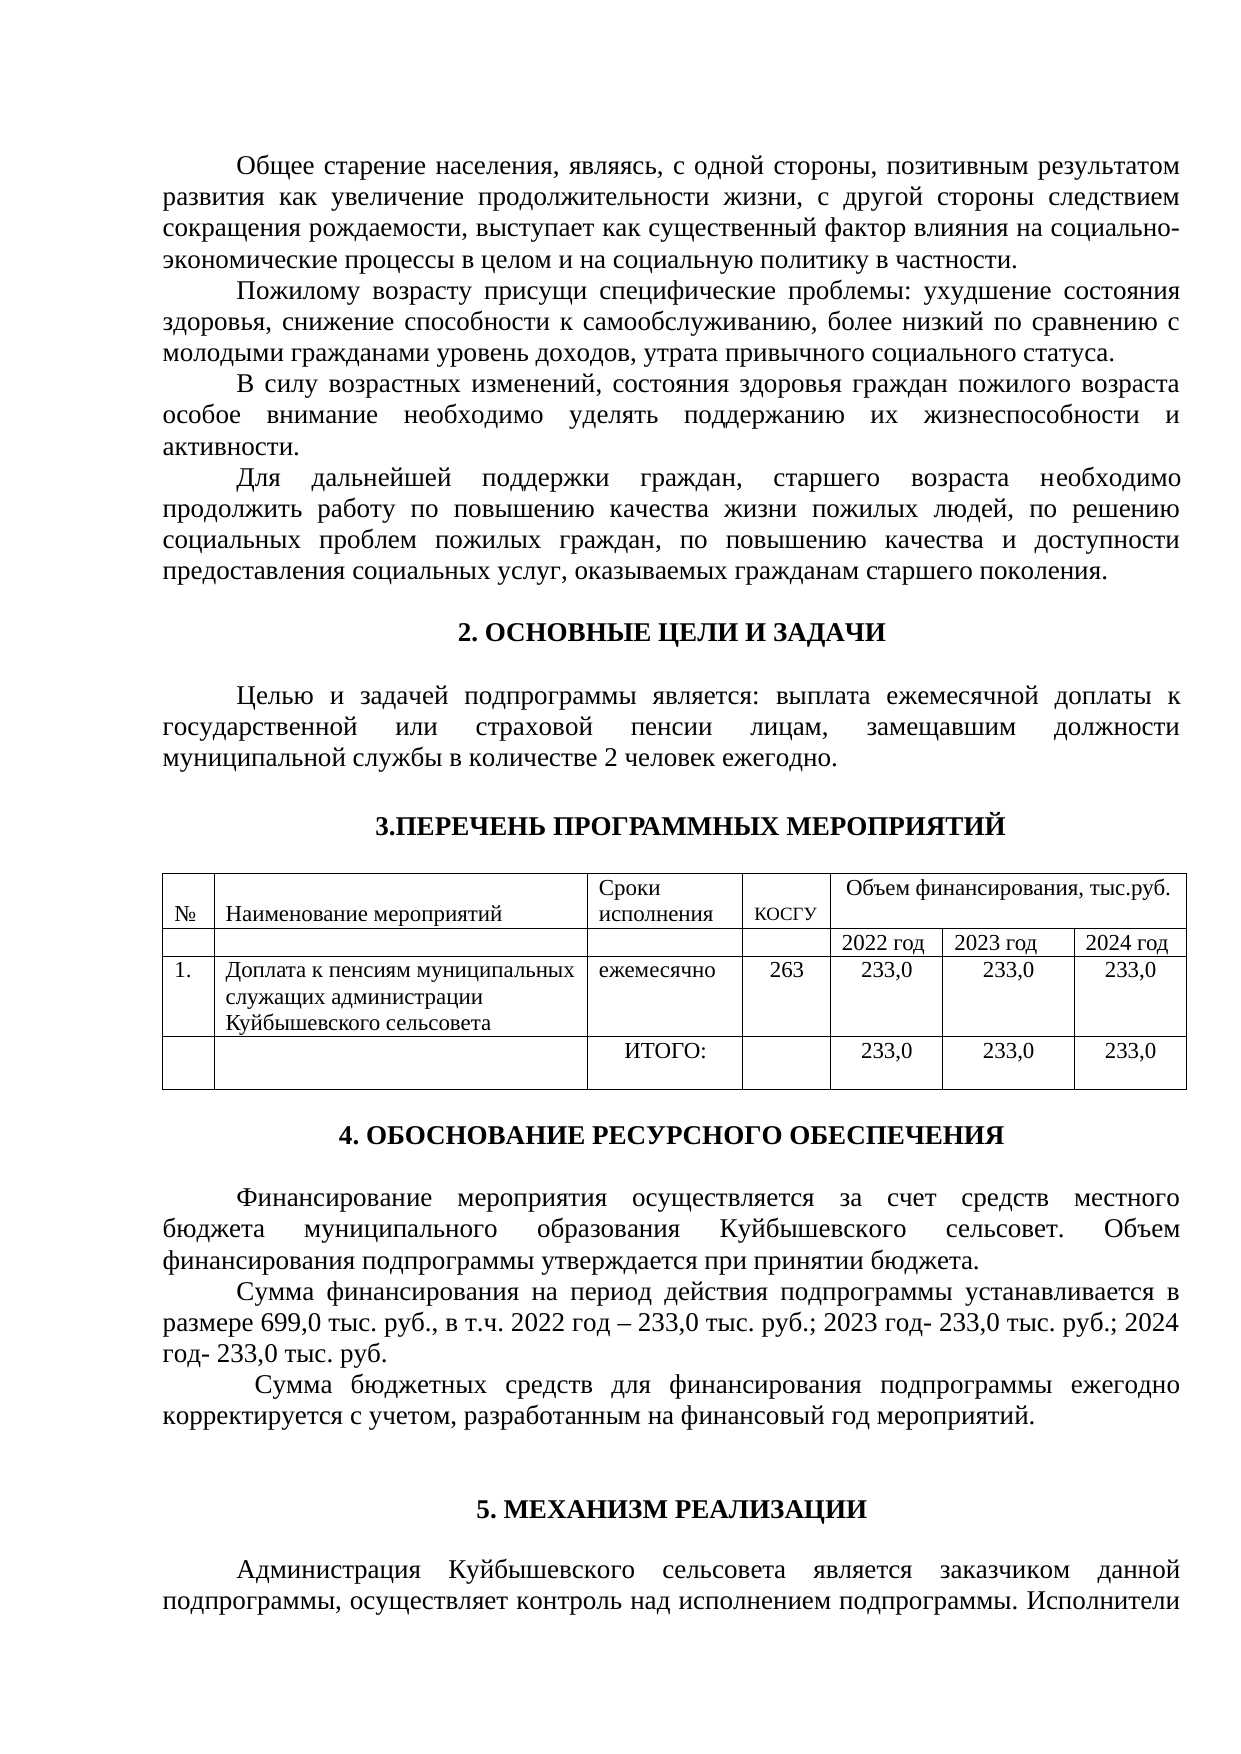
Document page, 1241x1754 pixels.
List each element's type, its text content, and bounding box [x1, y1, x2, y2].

text Финансирование мероприятия осуществляется за счет средств местного бюджета муниципального образования Куйбышевского сельсовет. Объем финансирования подпрограммы утверждается при принятии бюджета. [162, 1181, 1181, 1275]
table_cell [743, 929, 830, 956]
table_cell 2024 год [1075, 929, 1186, 956]
text Общее старение населения, являясь, с одной стороны, позитивным результатом развития как увеличение продолжительности жизни, с другой стороны следствием сокращения рождаемости, выступает как существенный фактор влияния на социально-экономические процессы в целом и на социальную политику в частности. [162, 149, 1181, 274]
table_cell 2023 год [943, 929, 1074, 956]
text 2. ОСНОВНЫЕ ЦЕЛИ И ЗАДАЧИ [162, 616, 1181, 648]
table_cell [588, 929, 742, 956]
table_header № [163, 874, 214, 928]
table_cell [163, 929, 214, 956]
table_header Сроки исполнения [588, 874, 742, 928]
table_cell [743, 1037, 830, 1089]
table_cell 233,0 [943, 957, 1074, 1036]
table_cell 263 [743, 957, 830, 1036]
table_cell Доплата к пенсиям муниципальных служащих администрации Куйбышевского сельсовета [215, 957, 587, 1036]
text Пожилому возрасту присущи специфические проблемы: ухудшение состояния здоровья, снижение способности к самообслуживанию, более низкий по сравнению с молодыми гражданами уровень доходов, утрата привычного социального статуса. [162, 274, 1181, 367]
table_cell 233,0 [943, 1037, 1074, 1089]
text Целью и задачей подпрограммы является: выплата ежемесячной доплаты к государственной или страховой пенсии лицам, замещавшим должности муниципальной службы в количестве 2 человек ежегодно. [162, 679, 1181, 772]
table_cell 233,0 [831, 1037, 942, 1089]
table_cell 1. [163, 957, 214, 1036]
text 4. ОБОСНОВАНИЕ РЕСУРСНОГО ОБЕСПЕЧЕНИЯ [162, 1119, 1181, 1150]
table_header КОСГУ [743, 874, 830, 928]
text В силу возрастных изменений, состояния здоровья граждан пожилого возраста особое внимание необходимо уделять поддержанию их жизнеспособности и активности. [162, 367, 1181, 461]
table_cell [163, 1037, 214, 1089]
text 3.ПЕРЕЧЕНЬ ПРОГРАММНЫХ МЕРОПРИЯТИЙ [200, 811, 1181, 842]
text 5. МЕХАНИЗМ РЕАЛИЗАЦИИ [162, 1493, 1181, 1524]
table_cell 233,0 [831, 957, 942, 1036]
table_cell 2022 год [831, 929, 942, 956]
table_header Объем финансирования, тыс.руб. [831, 874, 1186, 928]
table_cell ИТОГО: [588, 1037, 742, 1089]
text Сумма бюджетных средств для финансирования подпрограммы ежегодно корректируется с учетом, разработанным на финансовый год мероприятий. [162, 1368, 1181, 1431]
text Сумма финансирования на период действия подпрограммы устанавливается в размере 699,0 тыс. руб., в т.ч. 2022 год – 233,0 тыс. руб.; 2023 год- 233,0 тыс. руб.; 2024 год- 233,0 тыс. руб. [162, 1275, 1181, 1368]
table_cell ежемесячно [588, 957, 742, 1036]
table_cell 233,0 [1075, 1037, 1186, 1089]
table_cell [215, 929, 587, 956]
table_cell [215, 1037, 587, 1089]
table_header Наименование мероприятий [215, 874, 587, 928]
text Для дальнейшей поддержки граждан, старшего возраста необходимо продолжить работу по повышению качества жизни пожилых людей, по решению социальных проблем пожилых граждан, по повышению качества и доступности предоставления социальных услуг, оказываемых гражданам старшего поколения. [162, 461, 1181, 585]
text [162, 1553, 1181, 1615]
table_cell 233,0 [1075, 957, 1186, 1036]
